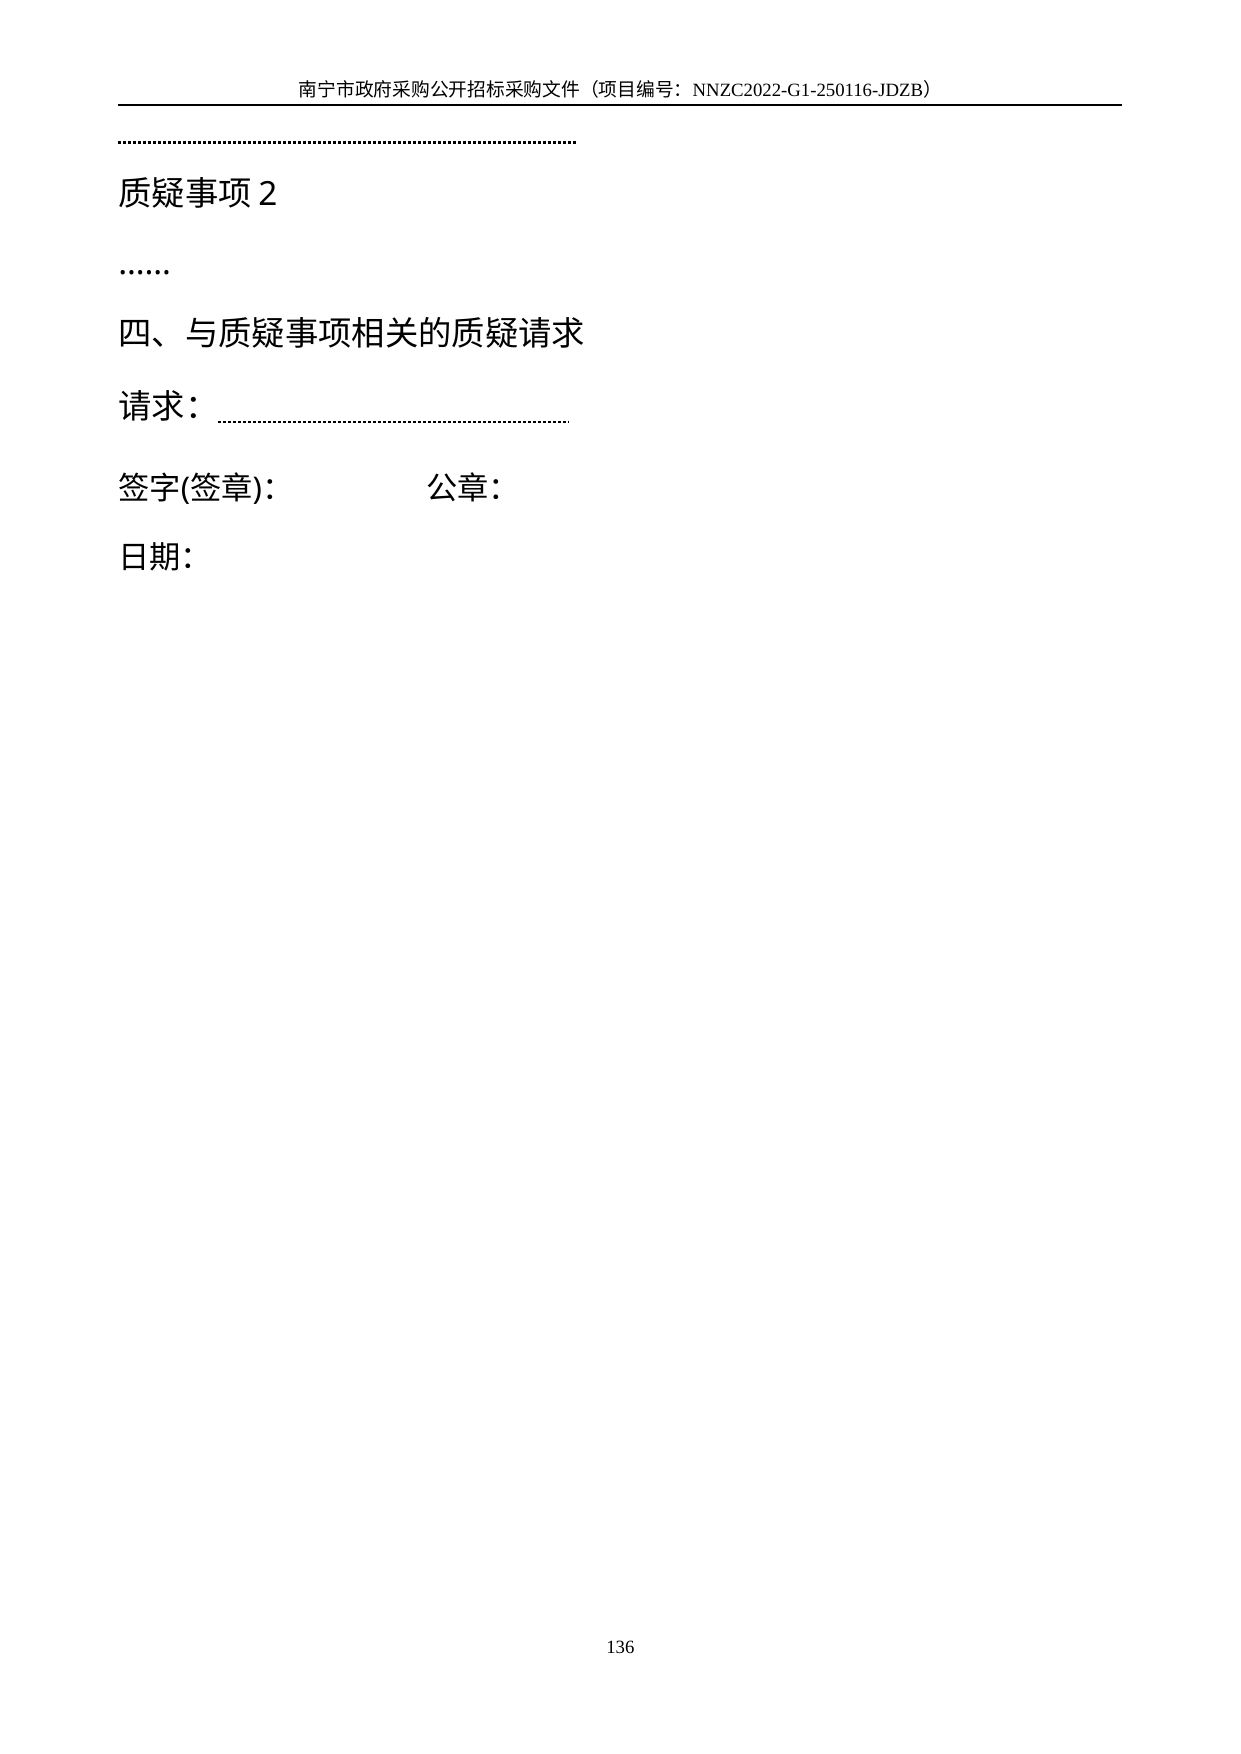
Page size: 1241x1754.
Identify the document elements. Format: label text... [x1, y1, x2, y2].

text 日期： [118, 521, 1122, 589]
text 请求： [118, 379, 1122, 428]
text 质疑事项2 [118, 166, 1122, 215]
text 四、与质疑事项相关的质疑请求 [118, 307, 1122, 355]
text 签字(签章)： 公章： [118, 452, 1122, 521]
text …… [118, 239, 1122, 284]
